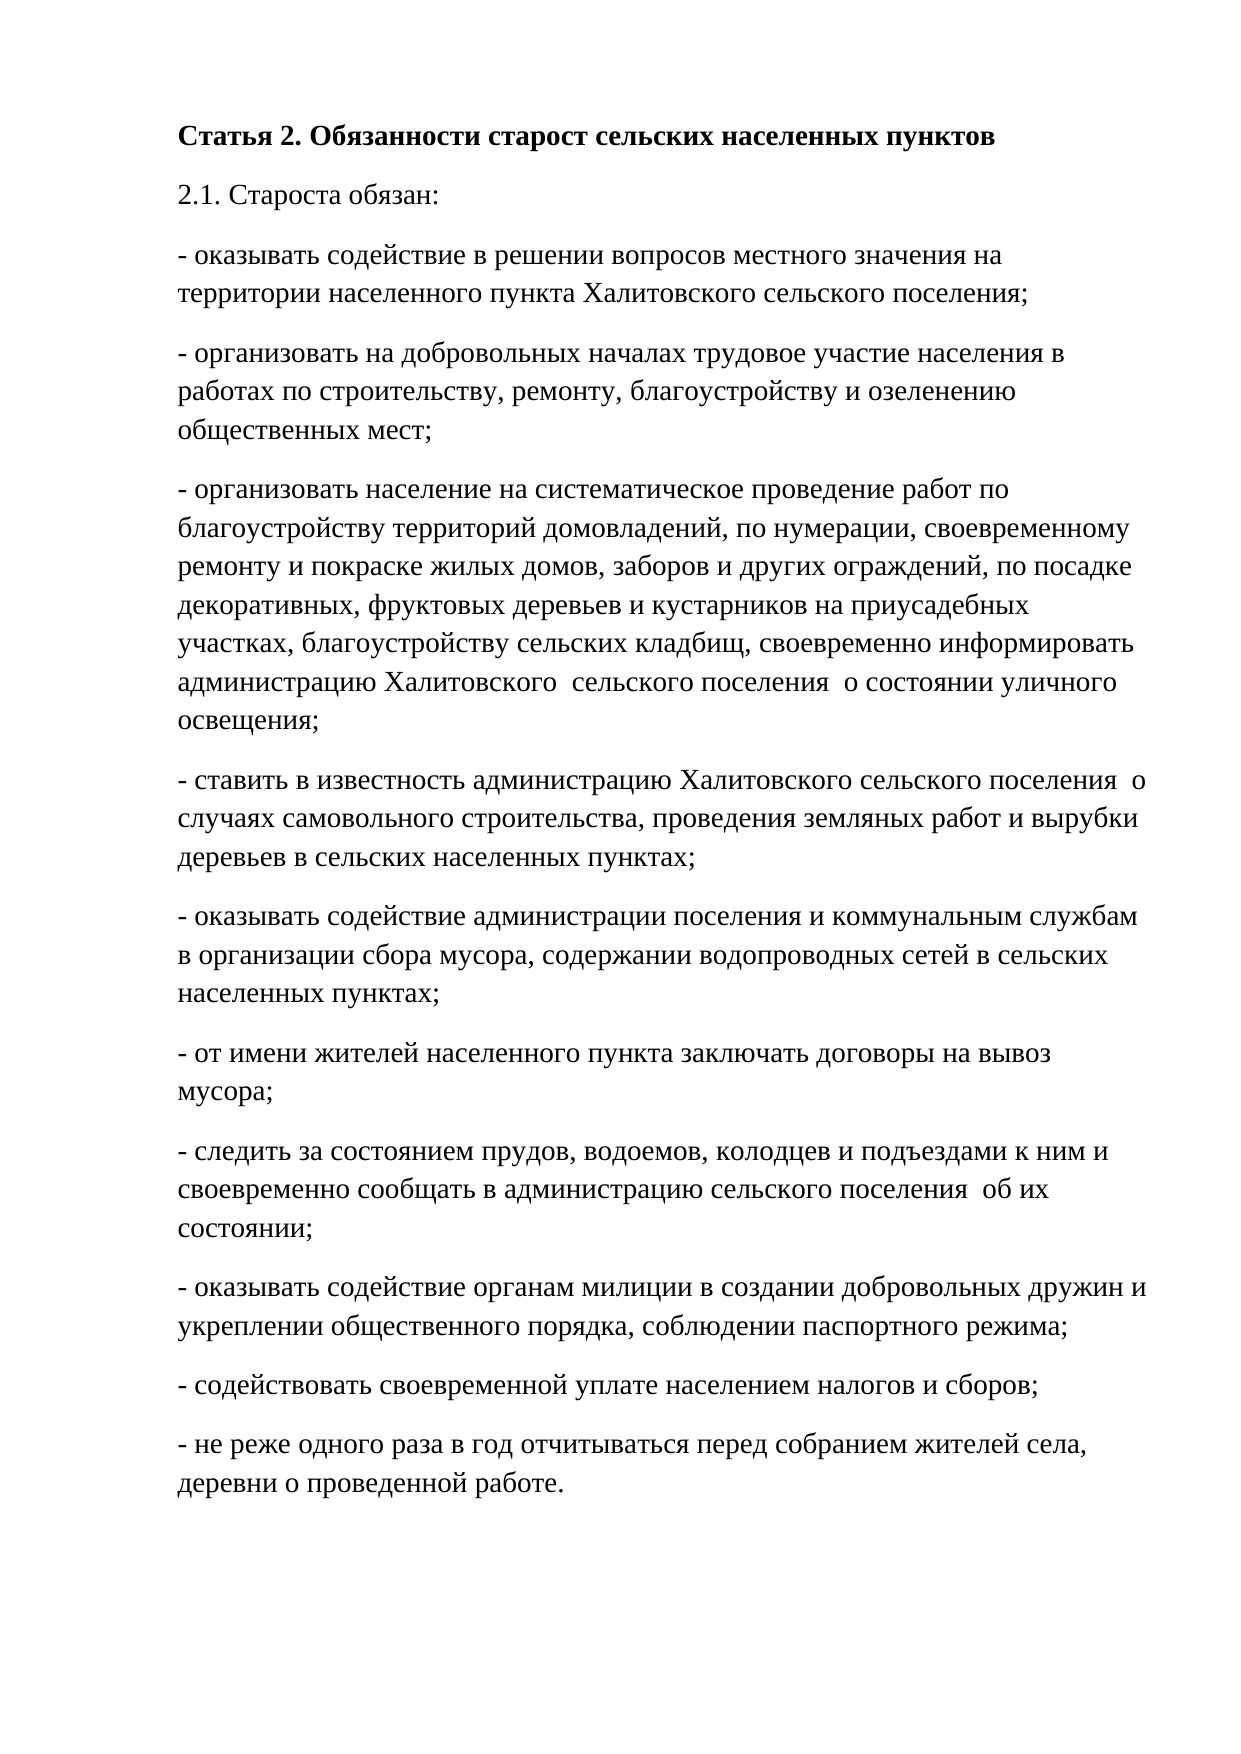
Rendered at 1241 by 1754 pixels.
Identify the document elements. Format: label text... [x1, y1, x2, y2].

text Статья 2. Обязанности старост сельских населенных пунктов [177, 118, 1152, 152]
text - ставить в известность администрацию Халитовского сельского поселения о случаях самовольного строительства, проведения земляных работ и вырубки деревьев в сельских населенных пунктах; [177, 762, 1152, 872]
text - оказывать содействие администрации поселения и коммунальным службам в организации сбора мусора, содержании водопроводных сетей в сельских населенных пунктах; [177, 898, 1152, 1009]
text - от имени жителей населенного пункта заключать договоры на вывоз мусора; [177, 1035, 1152, 1107]
text - содействовать своевременной уплате населением налогов и сборов; [177, 1367, 1152, 1401]
text 2.1. Староста обязан: [177, 177, 1152, 211]
text - оказывать содействие в решении вопросов местного значения на территории населенного пункта Халитовского сельского поселения; [177, 237, 1152, 309]
text - следить за состоянием прудов, водоемов, колодцев и подъездами к ним и своевременно сообщать в администрацию сельского поселения об их состоянии; [177, 1133, 1152, 1243]
text - не реже одного раза в год отчитываться перед собранием жителей села, деревни о проведенной работе. [177, 1426, 1152, 1498]
text - оказывать содействие органам милиции в создании добровольных дружин и укреплении общественного порядка, соблюдении паспортного режима; [177, 1269, 1152, 1341]
text - организовать на добровольных началах трудовое участие населения в работах по строительству, ремонту, благоустройству и озеленению общественных мест; [177, 335, 1152, 445]
text - организовать население на систематическое проведение работ по благоустройству территорий домовладений, по нумерации, своевременному ремонту и покраске жилых домов, заборов и других ограждений, по посадке декоративных, фруктовых деревьев и кустарников на приусадебных участках, благоустройству сельских кладбищ, своевременно информировать администрацию Халитовского сельского поселения о состоянии уличного освещения; [177, 471, 1152, 736]
